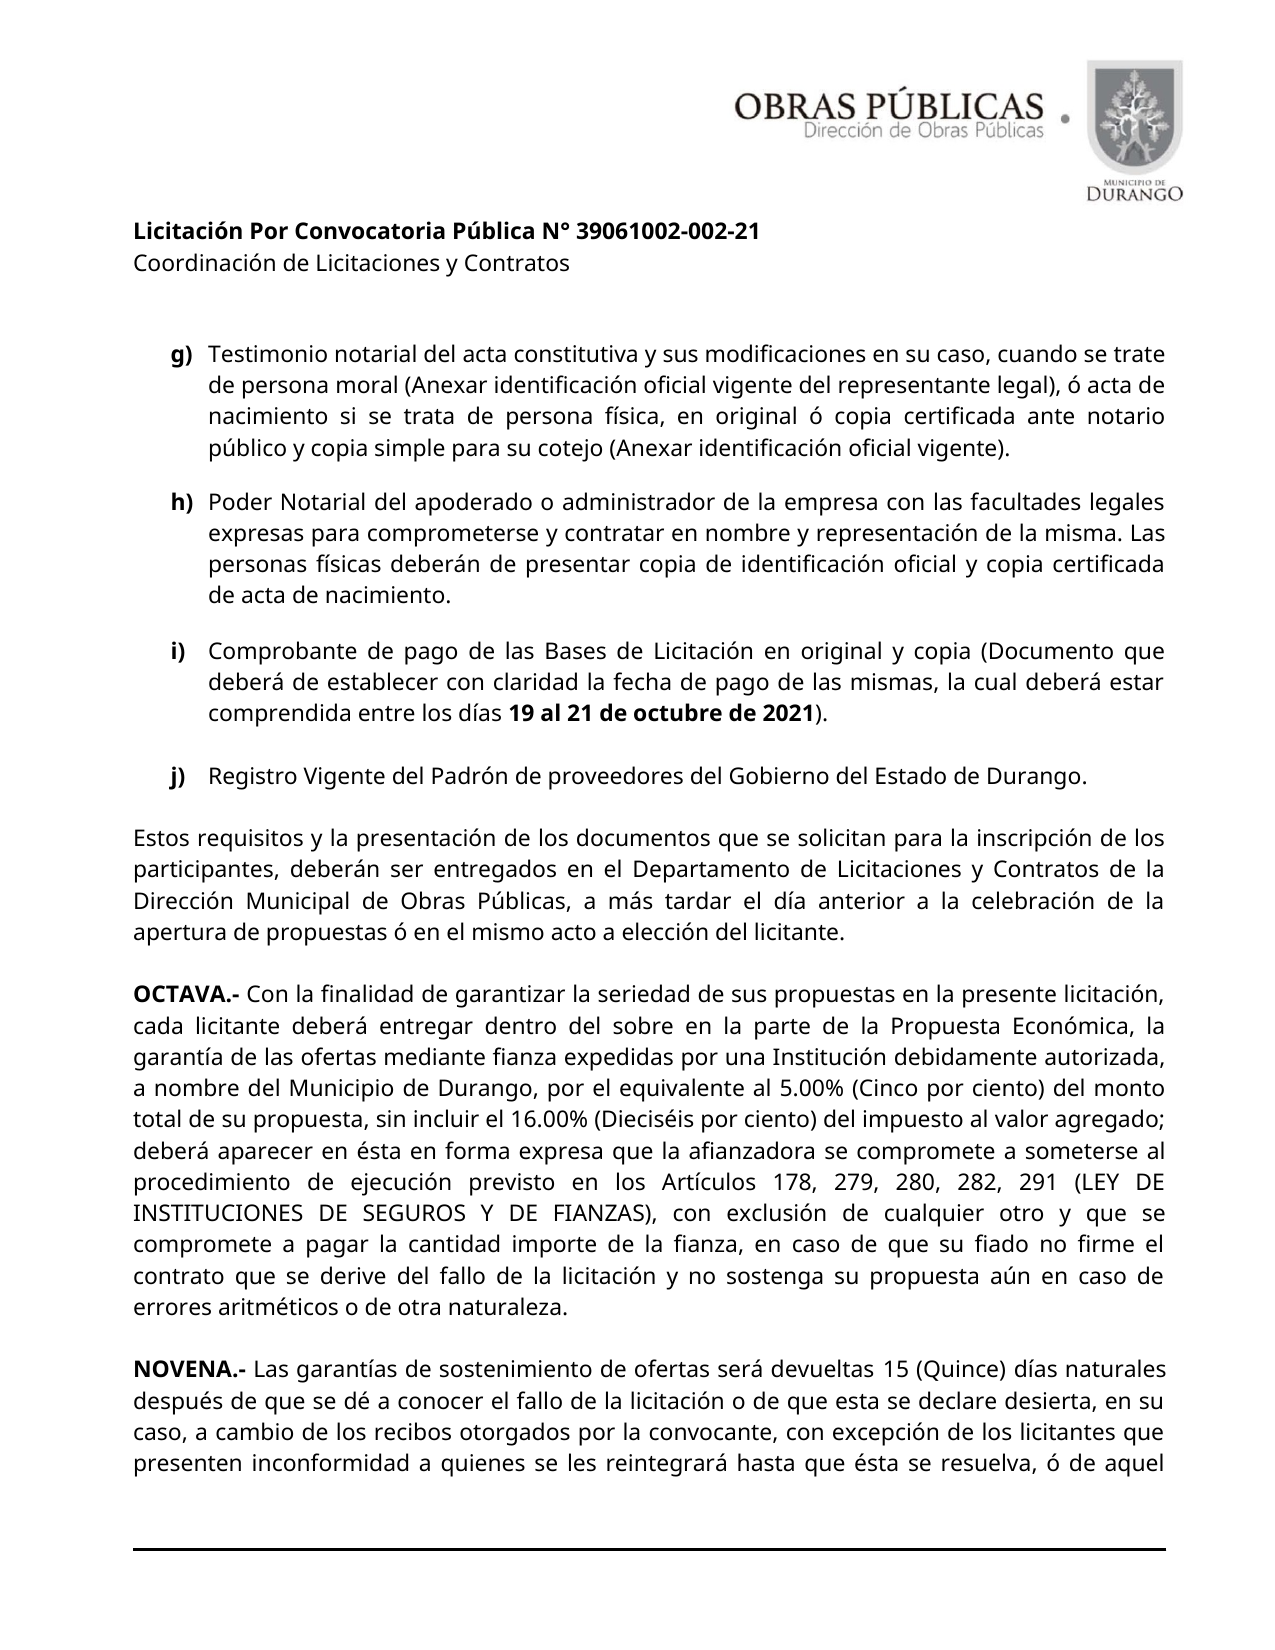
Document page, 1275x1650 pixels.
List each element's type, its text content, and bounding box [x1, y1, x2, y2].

text OCTAVA.- Con la finalidad de garantizar la seriedad de sus propuestas en la presente licitación, cada licitante deberá entregar dentro del sobre en la parte de la Propuesta Económica, la garantía de las ofertas mediante fianza expedidas por una Institución debidamente autorizada, a nombre del Municipio de Durango, por el equivalente al 5.00% (Cinco por ciento) del monto total de su propuesta, sin incluir el 16.00% (Dieciséis por ciento) del impuesto al valor agregado; deberá aparecer en ésta en forma expresa que la afianzadora se compromete a someterse al procedimiento de ejecución previsto en los Artículos 178, 279, 280, 282, 291 (LEY DE INSTITUCIONES DE SEGUROS Y DE FIANZAS), con exclusión de cualquier otro y que se compromete a pagar la cantidad importe de la fianza, en caso de que su fiado no firme el contrato que se derive del fallo de la licitación y no sostenga su propuesta aún en caso de errores aritméticos o de otra naturaleza. [133, 978, 1166, 1322]
picture [10, 15, 1245, 1613]
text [133, 1353, 1166, 1478]
list Testimonio notarial del acta constitutiva y sus modificaciones en su caso, cuando se trate de persona moral (Anexar identificación oficial vigente del representante legal), ó acta de nacimiento si se trata de persona física, en original ó copia certificada ante notario público y copia simple para su cotejo (Anexar identificación oficial vigente). [170, 338, 1166, 463]
text Estos requisitos y la presentación de los documentos que se solicitan para la inscripción de los participantes, deberán ser entregados en el Departamento de Licitaciones y Contratos de la Dirección Municipal de Obras Públicas, a más tardar el día anterior a la celebración de la apertura de propuestas ó en el mismo acto a elección del licitante. [133, 822, 1166, 947]
list Poder Notarial del apoderado o administrador de la empresa con las facultades legales expresas para comprometerse y contratar en nombre y representación de la misma. Las personas físicas deberán de presentar copia de identificación oficial y copia certificada de acta de nacimiento. [170, 486, 1166, 611]
list Registro Vigente del Padrón de proveedores del Gobierno del Estado de Durango. [170, 759, 1166, 791]
list Comprobante de pago de las Bases de Licitación en original y copia (Documento que deberá de establecer con claridad la fecha de pago de las mismas, la cual deberá estar comprendida entre los días 19 al 21 de octubre de 2021). [170, 634, 1166, 728]
